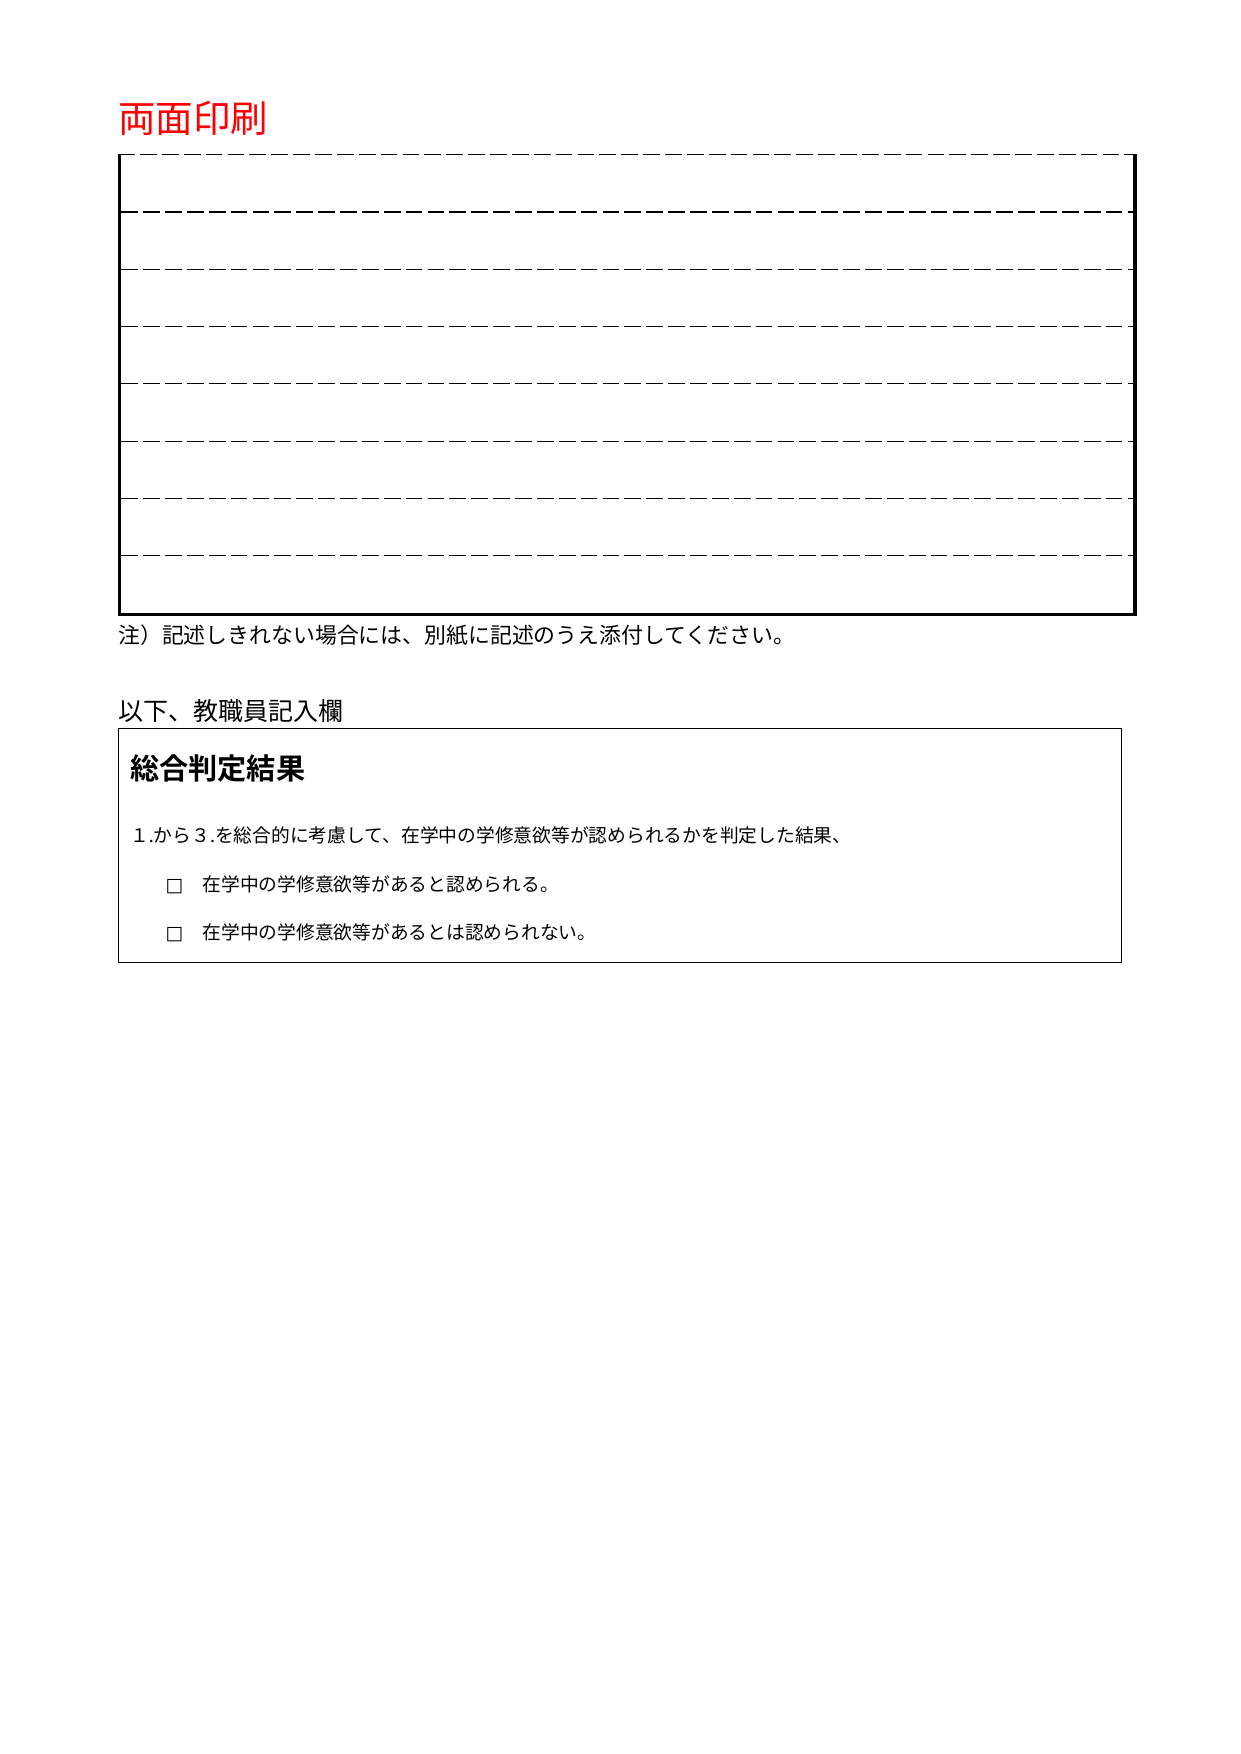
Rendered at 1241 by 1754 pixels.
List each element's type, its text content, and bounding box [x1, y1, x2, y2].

table_cell [121, 269, 1133, 326]
table_header 総合判定結果 １.から３.を総合的に考慮して、在学中の学修意欲等が認められるかを判定した結果、 在学中の学修意欲等があると認められる。 在学中の学修意欲等があるとは認められない。 [119, 729, 1121, 962]
text 以下、教職員記入欄 [118, 691, 1122, 728]
table_cell [121, 441, 1133, 498]
table_cell [121, 154, 1133, 211]
table_cell [121, 555, 1133, 612]
table_cell [121, 498, 1133, 555]
table_cell [121, 383, 1133, 441]
text 注）記述しきれない場合には、別紙に記述のうえ添付してください。 [118, 616, 1122, 653]
table_cell [121, 211, 1133, 269]
table_cell [121, 326, 1133, 383]
